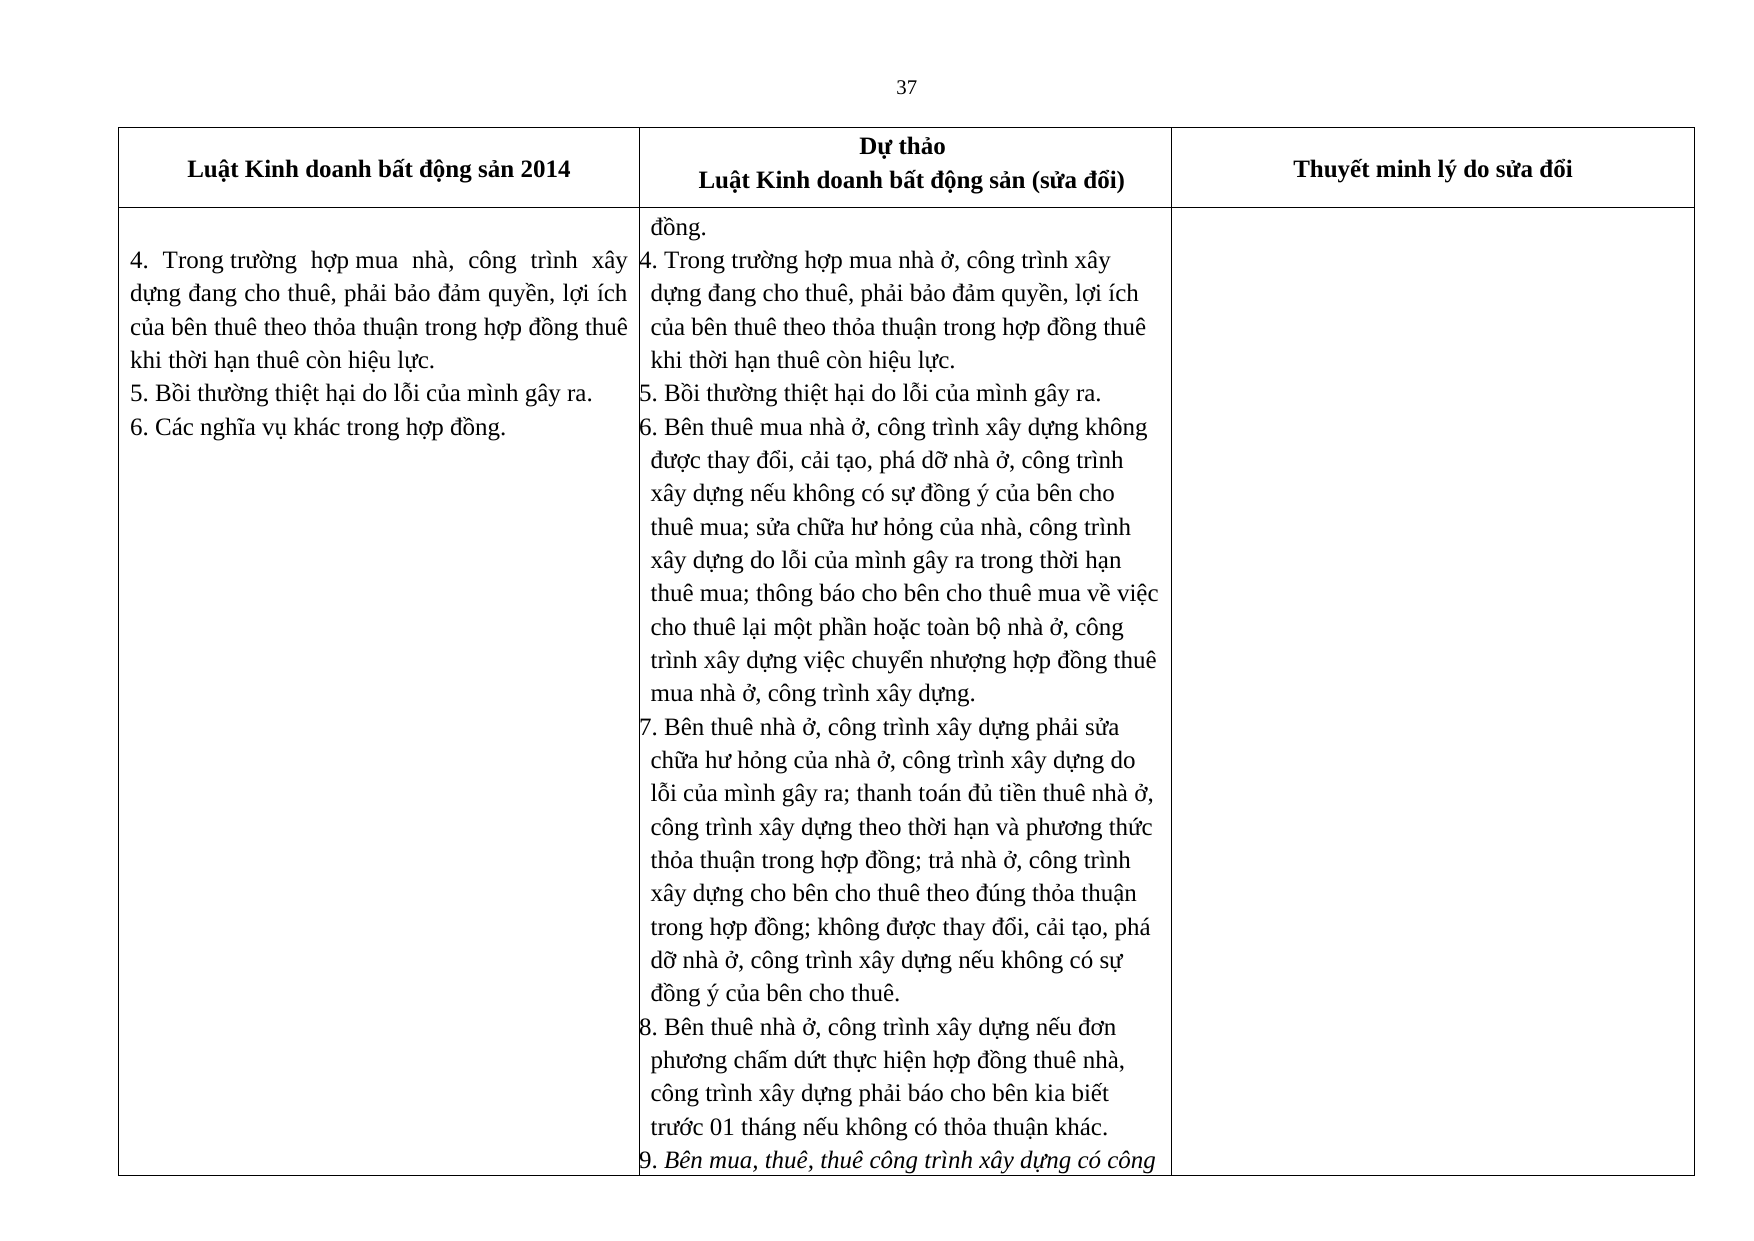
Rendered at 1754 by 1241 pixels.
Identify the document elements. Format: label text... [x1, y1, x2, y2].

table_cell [1172, 208, 1694, 1175]
table_header Luật Kinh doanh bất động sản 2014 [119, 128, 639, 207]
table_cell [119, 208, 639, 1175]
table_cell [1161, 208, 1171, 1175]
table_header Dự thảo Luật Kinh doanh bất động sản (sửa đổi) [640, 128, 1171, 207]
table_header Thuyết minh lý do sửa đổi [1172, 128, 1694, 207]
